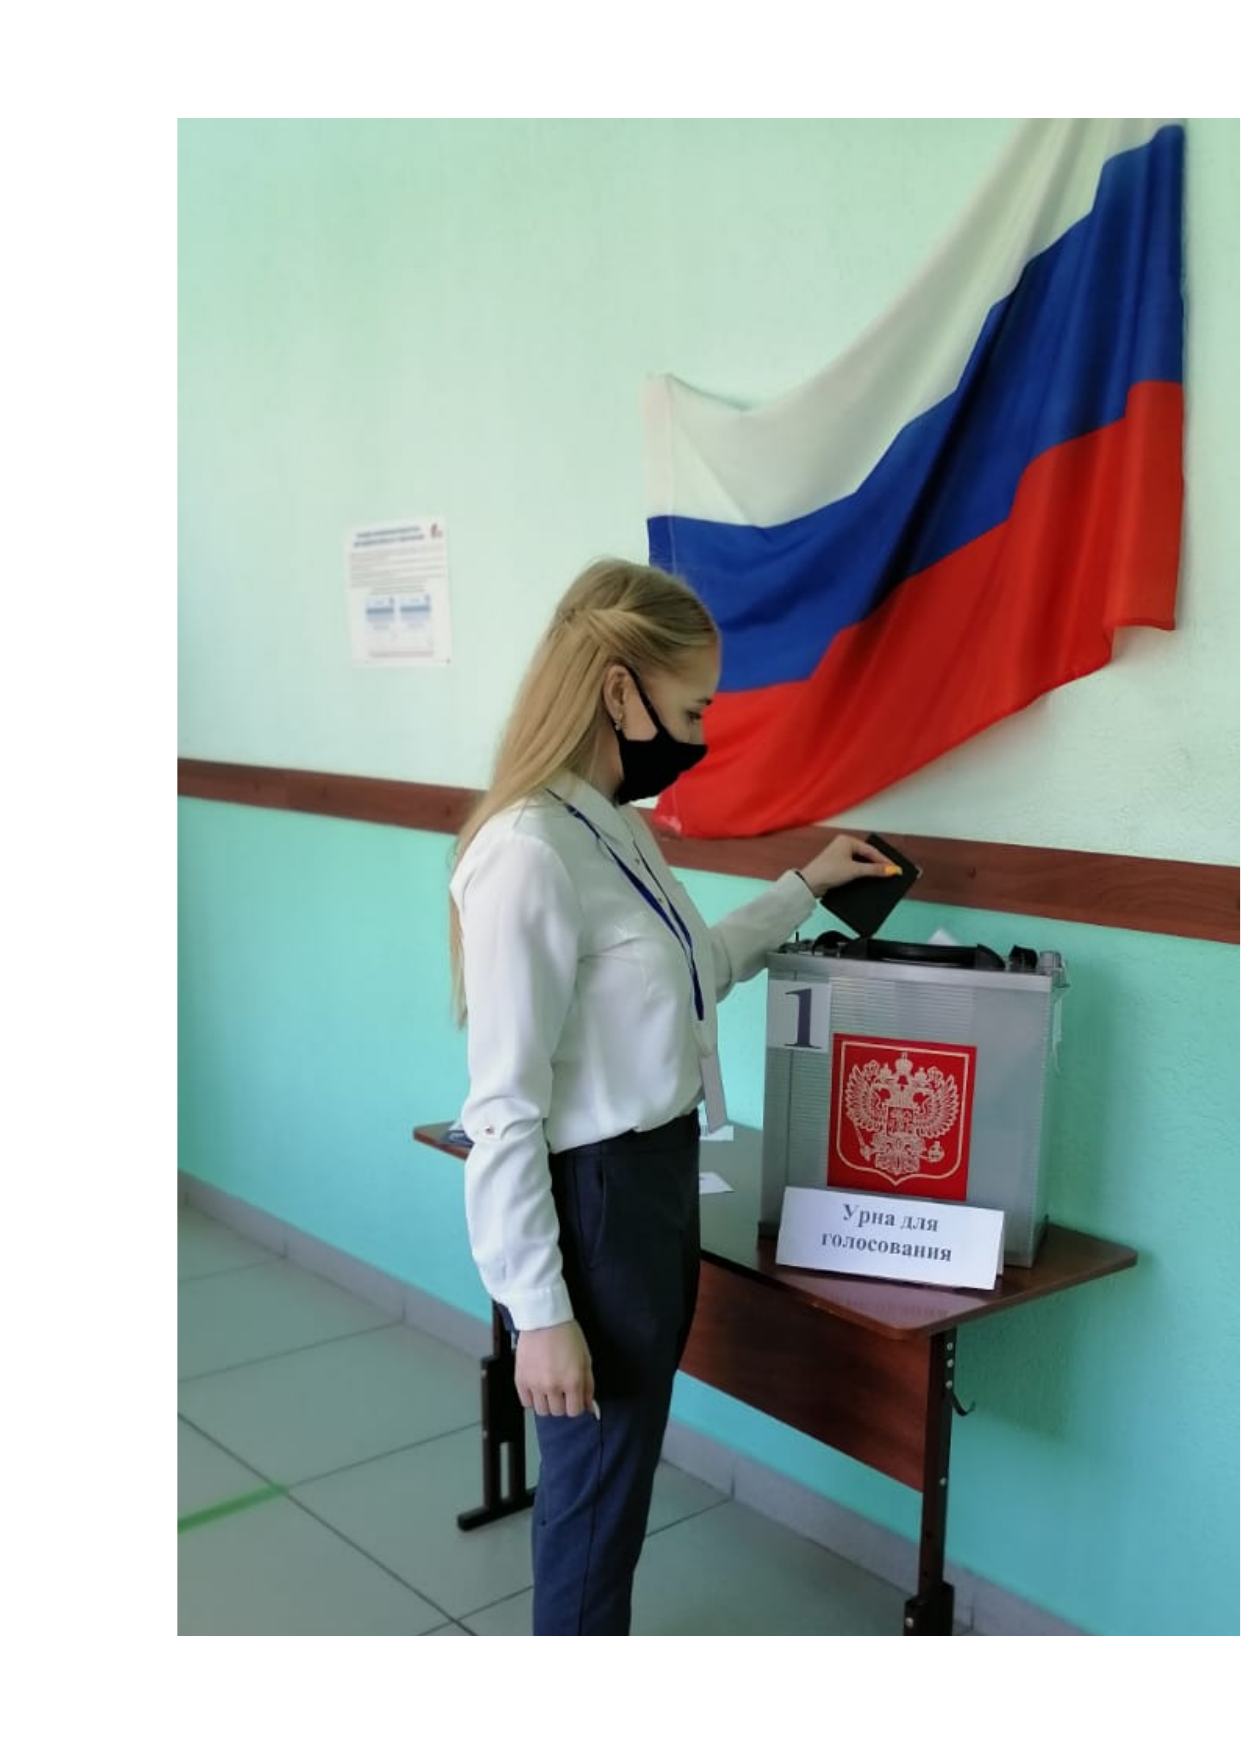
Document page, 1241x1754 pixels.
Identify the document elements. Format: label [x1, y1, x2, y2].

picture [177, 118, 1241, 1636]
